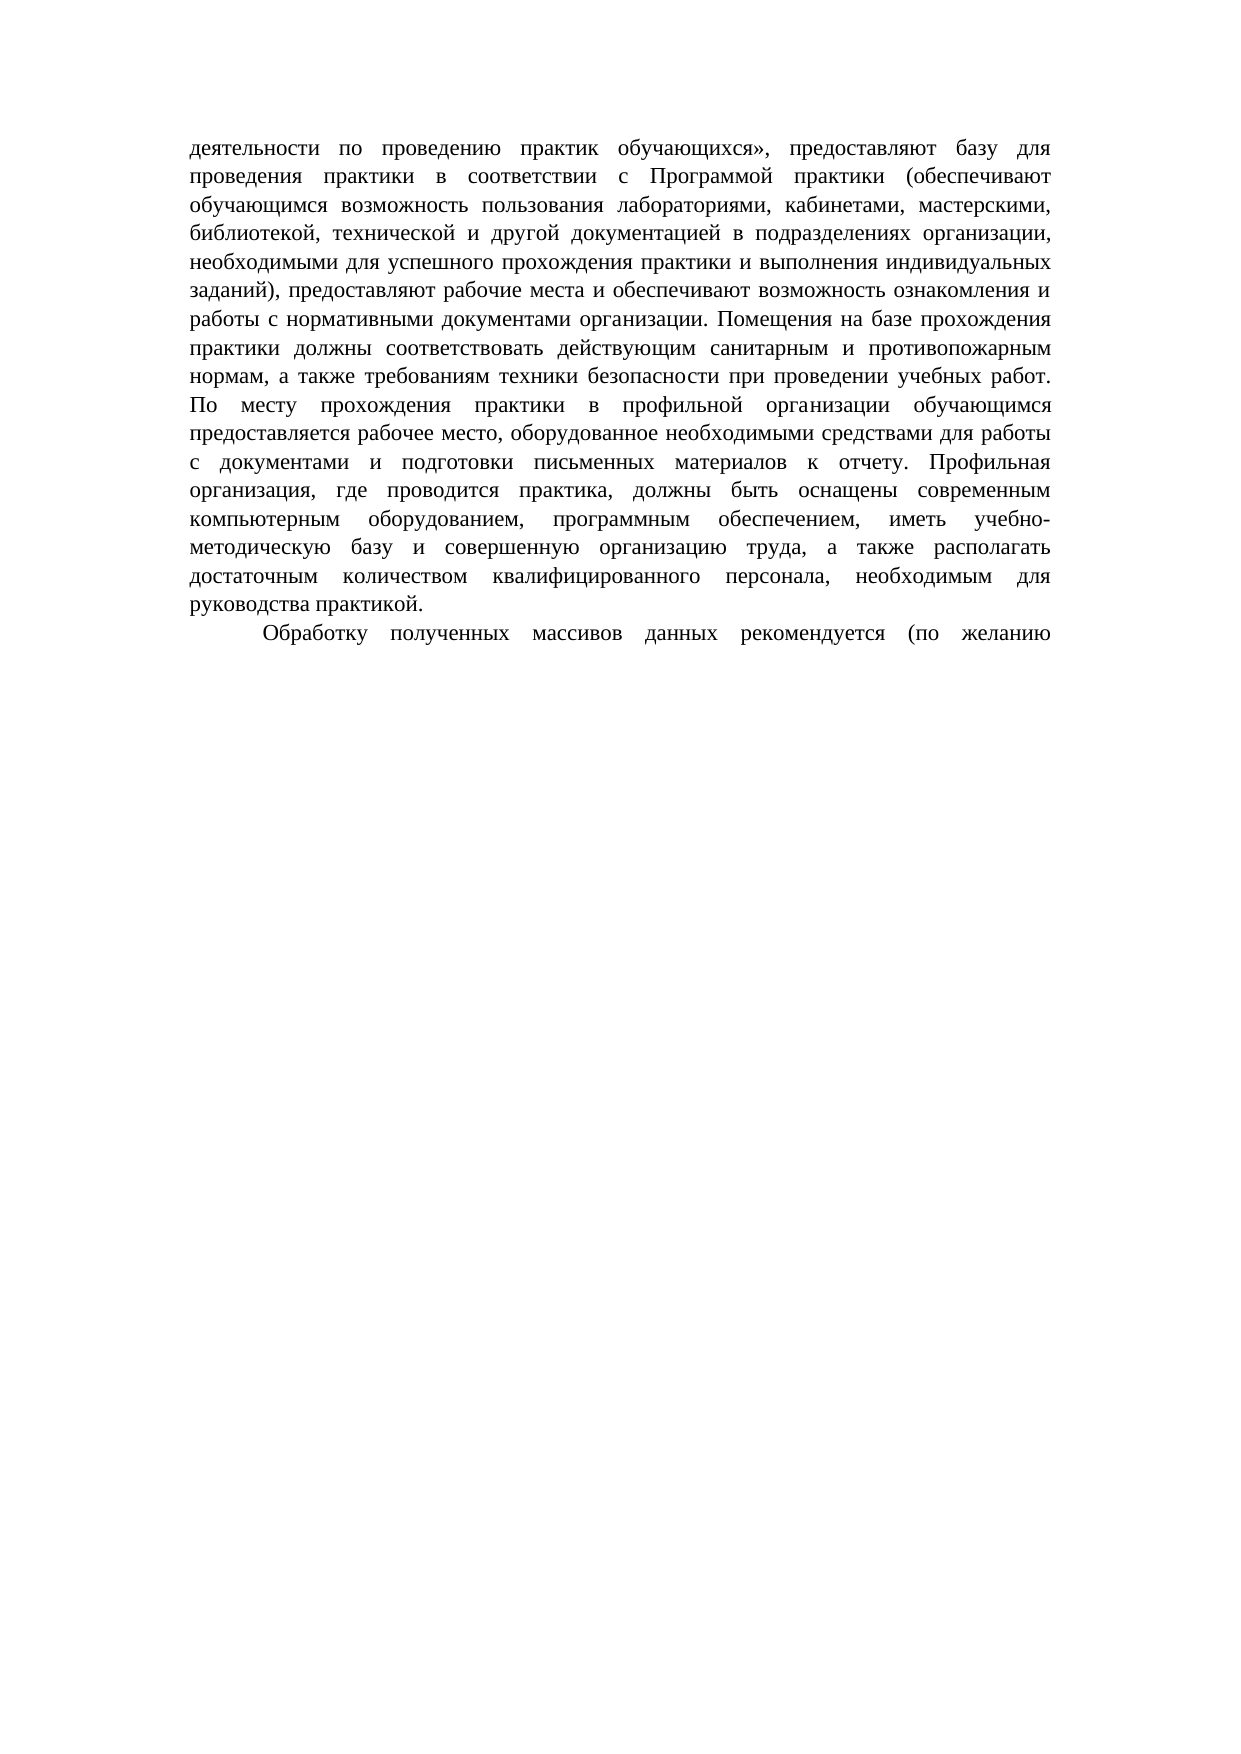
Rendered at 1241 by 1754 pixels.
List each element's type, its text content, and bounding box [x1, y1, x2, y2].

text Обработку полученных массивов данных рекомендуется (по желанию обучающегося) осуществлять в лаборатории информационно-коммуникационных технологий, оснащенной компьютерной техникой, подключенной к локальной вычислительной сети Академии. [189, 617, 1052, 646]
text Профильные организации, заключившие с Академией «Договор о совместной деятельности по проведению практик обучающихся», предоставляют базу для проведения практики в соответствии с Программой практики (обеспечивают обучающимся возможность пользования лабораториями, кабинетами, мастерскими, библиотекой, технической и другой документацией в подразделениях организации, необходимыми для успешного прохождения практики и выполнения индивидуальных заданий), предоставляют рабочие места и обеспечивают возможность ознакомления и работы с нормативными документами организации. Помещения на базе прохождения практики должны соответствовать действующим санитарным и противопожарным нормам, а также требованиям техники безопасности при проведении учебных работ. По месту прохождения практики в профильной организации обучающимся предоставляется рабочее место, оборудованное необходимыми средствами для работы с документами и подготовки письменных материалов к отчету. Профильная организация, где проводится практика, должны быть оснащены современным компьютерным оборудованием, программным обеспечением, иметь учебно-методическую базу и совершенную организацию труда, а также располагать достаточным количеством квалифицированного персонала, необходимым для руководства практикой. [189, 132, 1052, 617]
